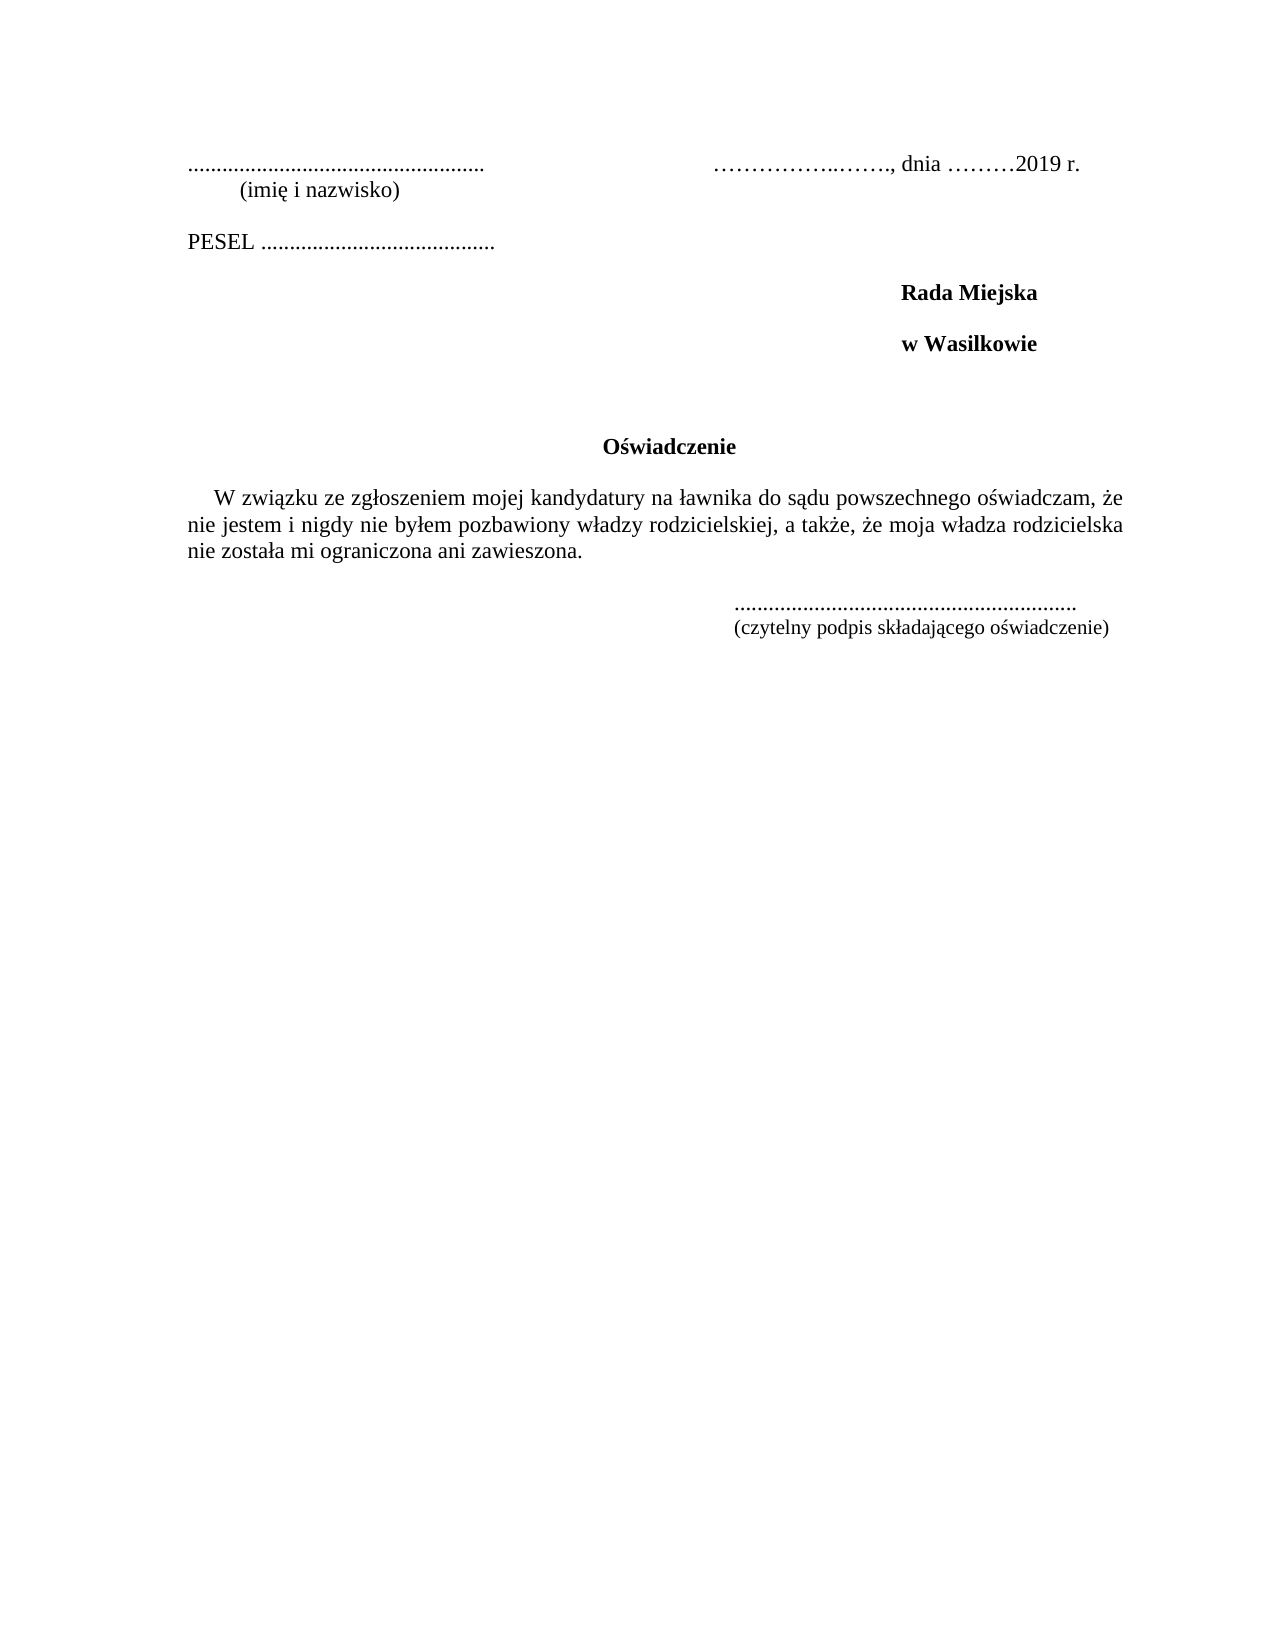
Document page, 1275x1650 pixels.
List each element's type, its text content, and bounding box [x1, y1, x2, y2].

text (imię i nazwisko) [239, 176, 1125, 203]
text Rada Miejska [787, 279, 1125, 305]
text w Wasilkowie [787, 330, 1125, 357]
text Oświadczenie [187, 433, 1125, 459]
text (czytelny podpis składającego oświadczenie) [187, 615, 1125, 639]
text W związku ze zgłoszeniem mojej kandydatury na ławnika do sądu powszechnego oświadczam, że nie jestem i nigdy nie byłem pozbawiony władzy rodzicielskiej, a także, że moja władza rodzicielska nie została mi ograniczona ani zawieszona. [187, 484, 1125, 563]
text PESEL ......................................... [187, 228, 1125, 254]
text ............................................................ [187, 588, 1125, 615]
text .................................................... ……………..……., dnia ………2019 r. [187, 150, 1125, 176]
